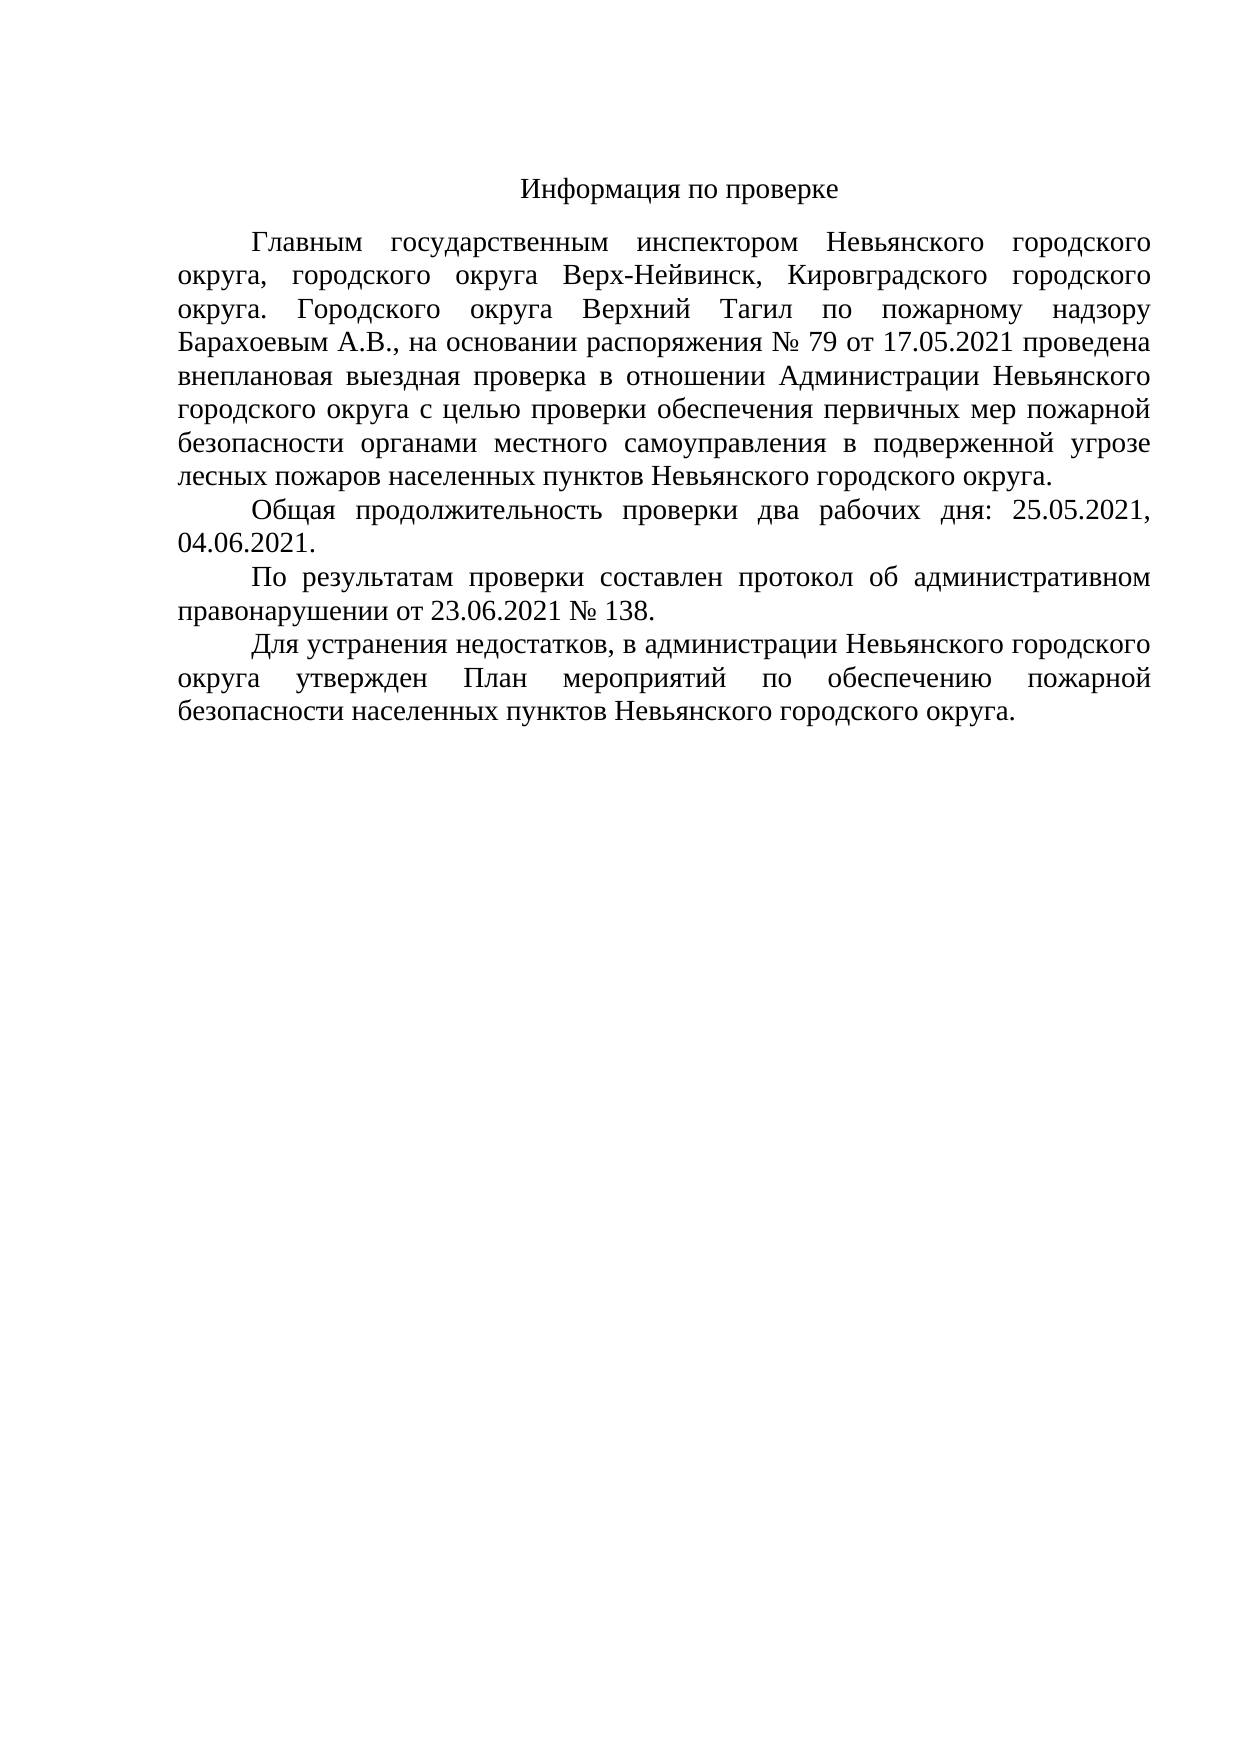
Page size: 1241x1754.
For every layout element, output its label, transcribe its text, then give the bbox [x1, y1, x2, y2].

text Для устранения недостатков, в администрации Невьянского городского округа утвержден План мероприятий по обеспечению пожарной безопасности населенных пунктов Невьянского городского округа. [177, 626, 1152, 727]
text Информация по проверке [177, 171, 1152, 204]
text Общая продолжительность проверки два рабочих дня: 25.05.2021, 04.06.2021. [177, 492, 1152, 559]
text Главным государственным инспектором Невьянского городского округа, городского округа Верх-Нейвинск, Кировградского городского округа. Городского округа Верхний Тагил по пожарному надзору Барахоевым А.В., на основании распоряжения № 79 от 17.05.2021 проведена внеплановая выездная проверка в отношении Администрации Невьянского городского округа с целью проверки обеспечения первичных мер пожарной безопасности органами местного самоуправления в подверженной угрозе лесных пожаров населенных пунктов Невьянского городского округа. [177, 224, 1152, 492]
text По результатам проверки составлен протокол об административном правонарушении от 23.06.2021 № 138. [177, 559, 1152, 626]
